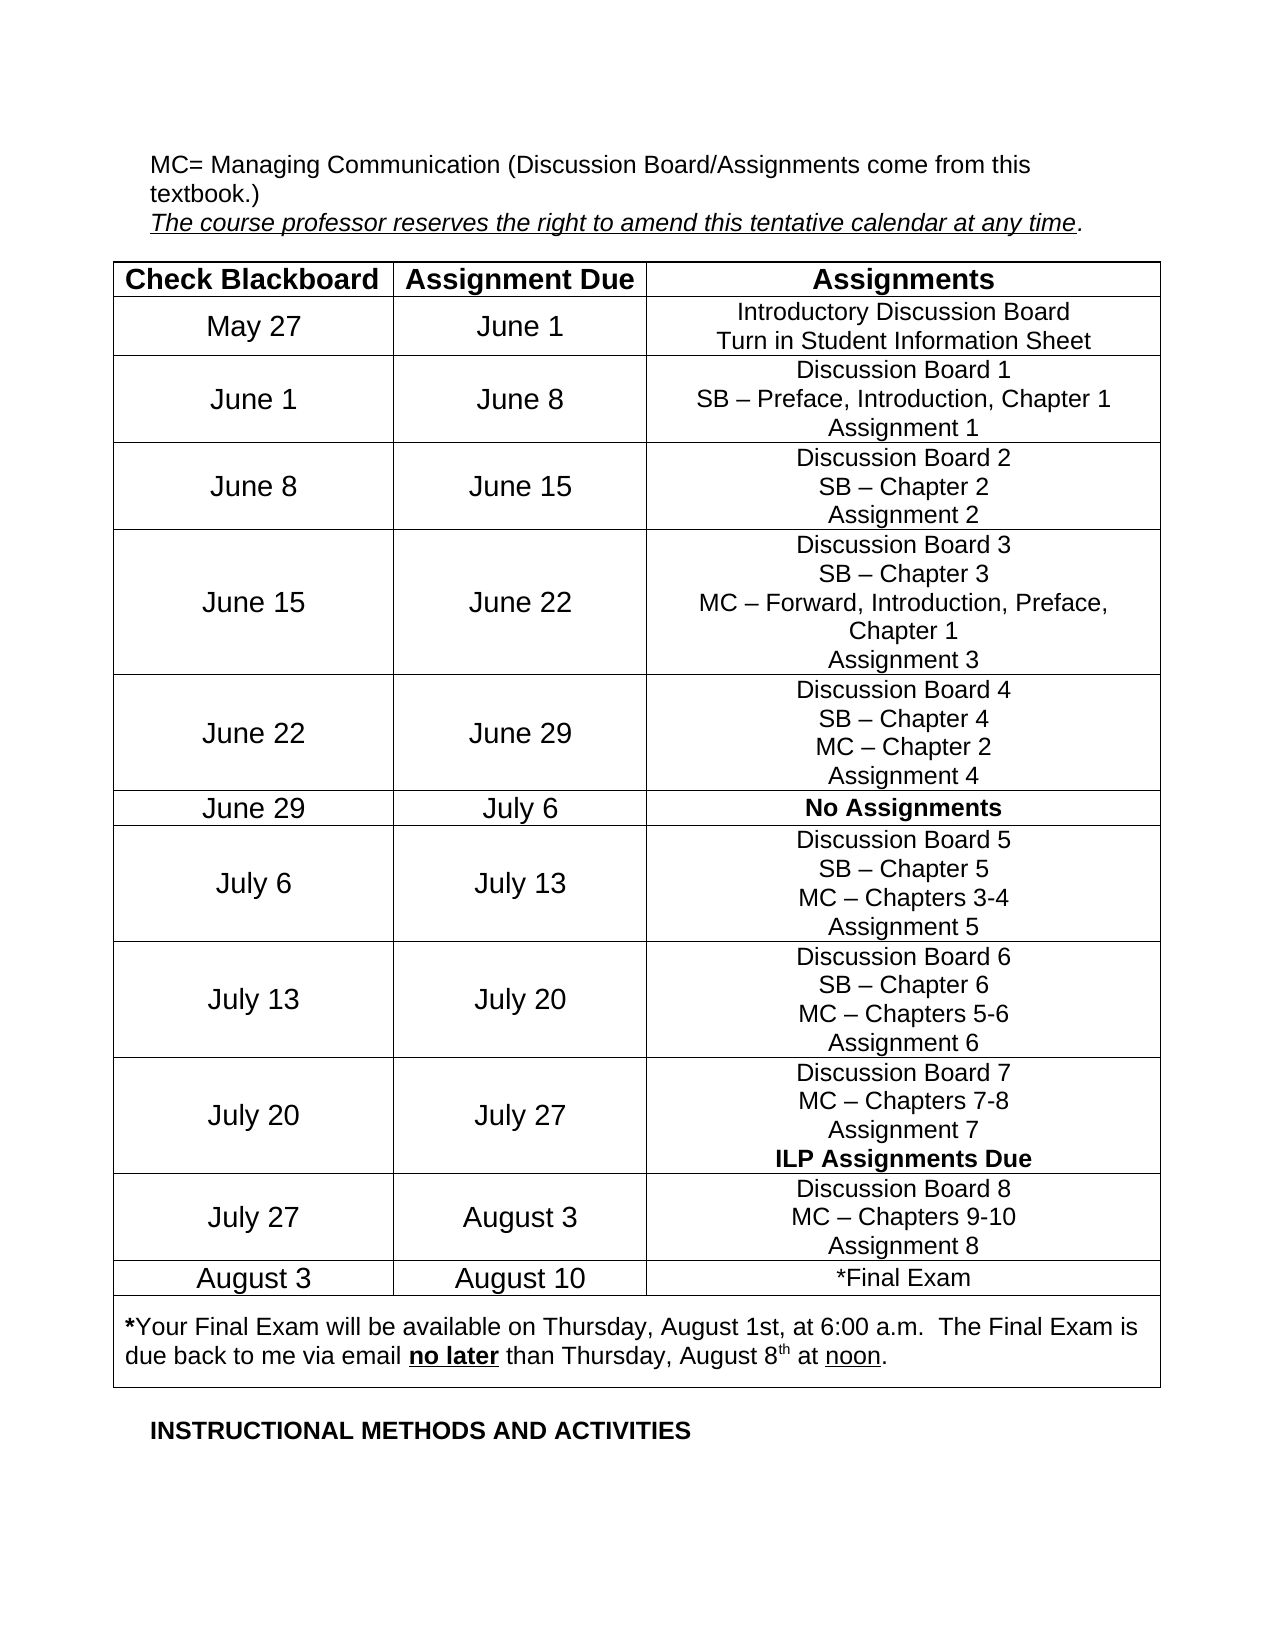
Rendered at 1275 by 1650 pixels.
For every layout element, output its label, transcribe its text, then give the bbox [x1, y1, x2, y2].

table_cell August 3 [394, 1174, 646, 1260]
text INSTRUCTIONAL METHODS AND ACTIVITIES [150, 1416, 1125, 1445]
table_header Assignments [647, 263, 1160, 296]
text The course professor reserves the right to amend this tentative calendar at any time. [150, 207, 1125, 236]
table_cell Discussion Board 6 SB – Chapter 6 MC – Chapters 5-6 Assignment 6 [647, 942, 1160, 1057]
table_cell June 22 [114, 675, 393, 790]
table_cell Discussion Board 8 MC – Chapters 9-10 Assignment 8 [647, 1174, 1160, 1260]
table_cell Discussion Board 5 SB – Chapter 5 MC – Chapters 3-4 Assignment 5 [647, 826, 1160, 941]
table_cell July 13 [114, 942, 393, 1057]
table_cell July 20 [114, 1058, 393, 1173]
table_cell June 29 [394, 675, 646, 790]
table_cell Discussion Board 7 MC – Chapters 7-8 Assignment 7 ILP Assignments Due [647, 1058, 1160, 1173]
table_cell July 13 [394, 826, 646, 941]
text MC= Managing Communication (Discussion Board/Assignments come from this textbook.) [150, 150, 1125, 207]
table_cell August 10 [394, 1261, 646, 1294]
table_cell Discussion Board 2 SB – Chapter 2 Assignment 2 [647, 443, 1160, 529]
table_cell Discussion Board 1 SB – Preface, Introduction, Chapter 1 Assignment 1 [647, 356, 1160, 442]
table_cell Introductory Discussion Board Turn in Student Information Sheet [647, 297, 1160, 354]
table_cell July 20 [394, 942, 646, 1057]
table_cell June 29 [114, 791, 393, 824]
table_cell *Your Final Exam will be available on Thursday, August 1st, at 6:00 a.m. The Final Exam is due back to me via email no later than Thursday, August 8th at noon. [114, 1296, 1160, 1387]
table_header Assignment Due [394, 263, 646, 296]
table_cell July 27 [114, 1174, 393, 1260]
table_cell June 8 [394, 356, 646, 442]
table_cell August 3 [114, 1261, 393, 1294]
table_cell June 22 [394, 530, 646, 674]
table_cell Discussion Board 4 SB – Chapter 4 MC – Chapter 2 Assignment 4 [647, 675, 1160, 790]
table_cell May 27 [114, 297, 393, 354]
table_cell June 15 [114, 530, 393, 674]
table_cell July 27 [394, 1058, 646, 1173]
table_cell June 1 [394, 297, 646, 354]
table_cell July 6 [114, 826, 393, 941]
table_cell No Assignments [647, 791, 1160, 824]
table_cell July 6 [394, 791, 646, 824]
table_cell June 1 [114, 356, 393, 442]
table_header Check Blackboard [114, 263, 393, 296]
table_cell June 15 [394, 443, 646, 529]
table_cell *Final Exam [647, 1261, 1160, 1294]
table_cell Discussion Board 3 SB – Chapter 3 MC – Forward, Introduction, Preface, Chapter 1 Assignment 3 [647, 530, 1160, 674]
table_cell June 8 [114, 443, 393, 529]
